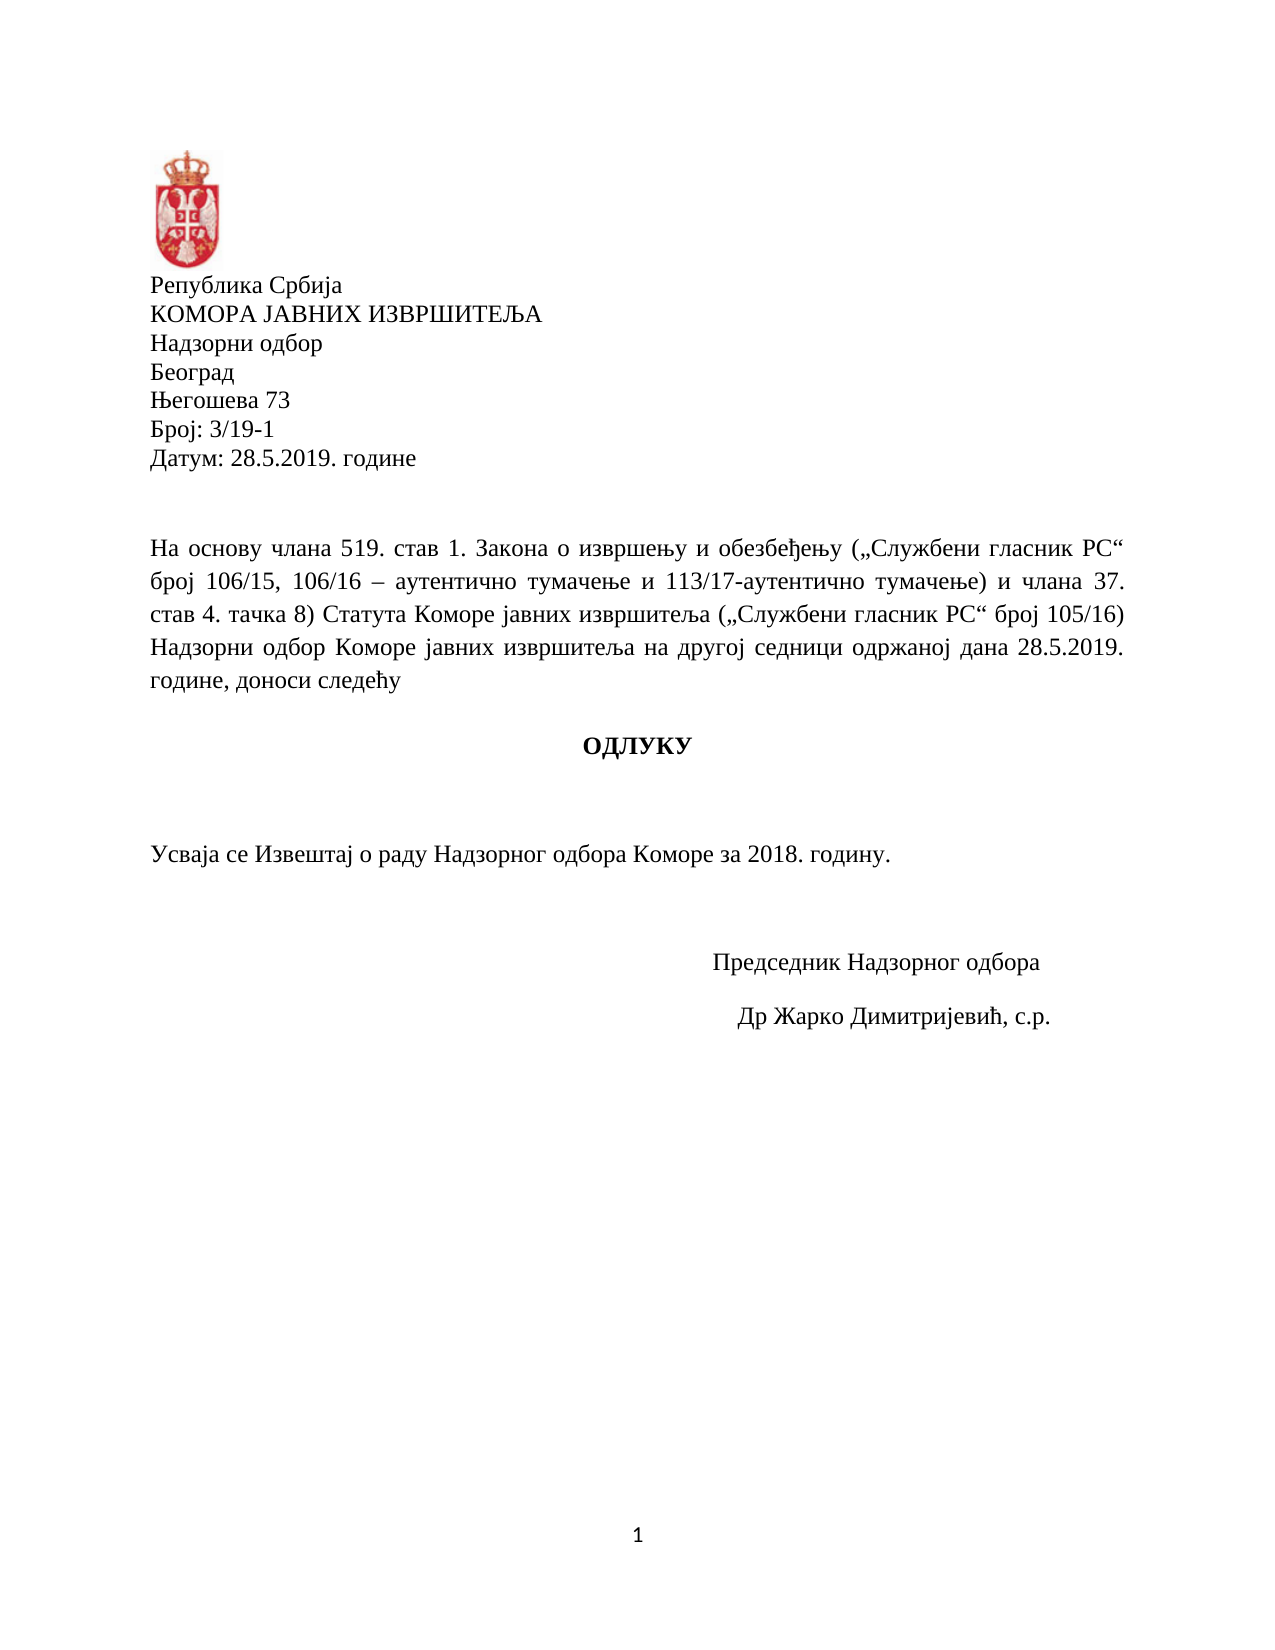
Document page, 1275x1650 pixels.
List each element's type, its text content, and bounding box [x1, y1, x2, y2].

text Број: 3/19-1 [150, 414, 1125, 443]
picture [150, 150, 224, 271]
text Усваја се Извештај о раду Надзорног одбора Коморе за 2018. годину. [150, 839, 1125, 868]
text Председник Надзорног одбора [150, 947, 1125, 976]
text Надзорни одбор [150, 328, 1125, 357]
text Његошева 73 [150, 385, 1125, 414]
text Београд [150, 357, 1125, 385]
text На основу члана 519. став 1. Закона о извршењу и обезбеђењу („Службени гласник РС“ број 106/15, 106/16 – аутентично тумачење и 113/17-аутентично тумачење) и члана 37. став 4. тачка 8) Статута Коморе јавних извршитеља („Службени гласник РС“ број 105/16) Надзорни одбор Коморе јавних извршитеља на другој седници одржаној дана 28.5.2019. године, доноси следећу [150, 533, 1125, 694]
text КОМОРА ЈАВНИХ ИЗВРШИТЕЉА [150, 299, 1125, 328]
text Република Србија [150, 270, 1125, 299]
text Др Жарко Димитријевић, с.р. [150, 1001, 1125, 1029]
text Датум: 28.5.2019. године [150, 443, 1125, 472]
text ОДЛУКУ [150, 731, 1125, 760]
